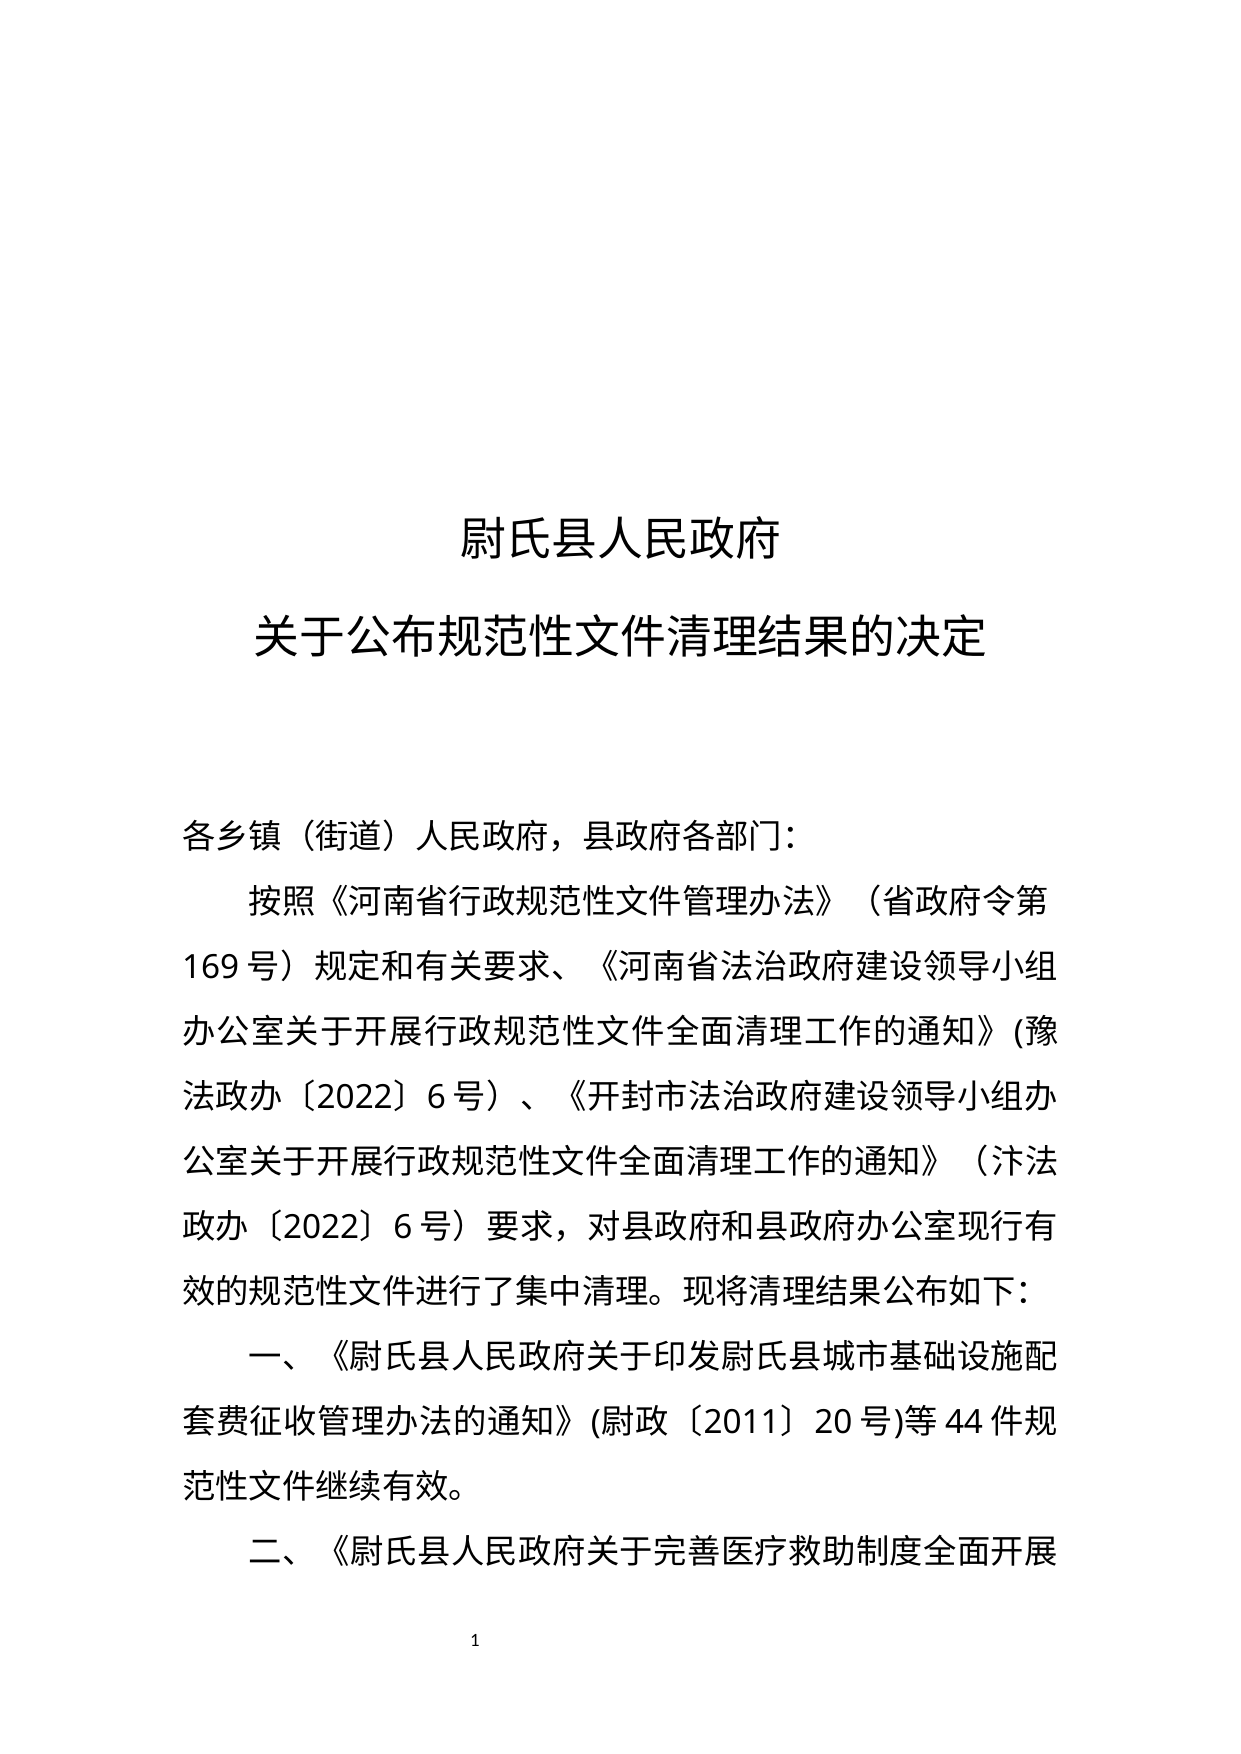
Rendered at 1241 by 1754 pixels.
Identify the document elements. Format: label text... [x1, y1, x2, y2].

text 各乡镇（街道）人民政府，县政府各部门： [182, 801, 1058, 866]
text 尉氏县人民政府 [182, 487, 1058, 584]
text 按照《河南省行政规范性文件管理办法》（省政府令第 [182, 866, 1058, 931]
text 169号）规定和有关要求、《河南省法治政府建设领导小组办公室关于开展行政规范性文件全面清理工作的通知》(豫法政办〔2022〕6号）、《开封市法治政府建设领导小组办公室关于开展行政规范性文件全面清理工作的通知》（汴法政办〔2022〕6号）要求，对县政府和县政府办公室现行有效的规范性文件进行了集中清理。现将清理结果公布如下： [182, 931, 1058, 1321]
text 一、《尉氏县人民政府关于印发尉氏县城市基础设施配套费征收管理办法的通知》(尉政〔2011〕20号)等44件规范性文件继续有效。 [182, 1321, 1058, 1516]
text 关于公布规范性文件清理结果的决定 [182, 584, 1058, 682]
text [182, 1516, 1058, 1581]
